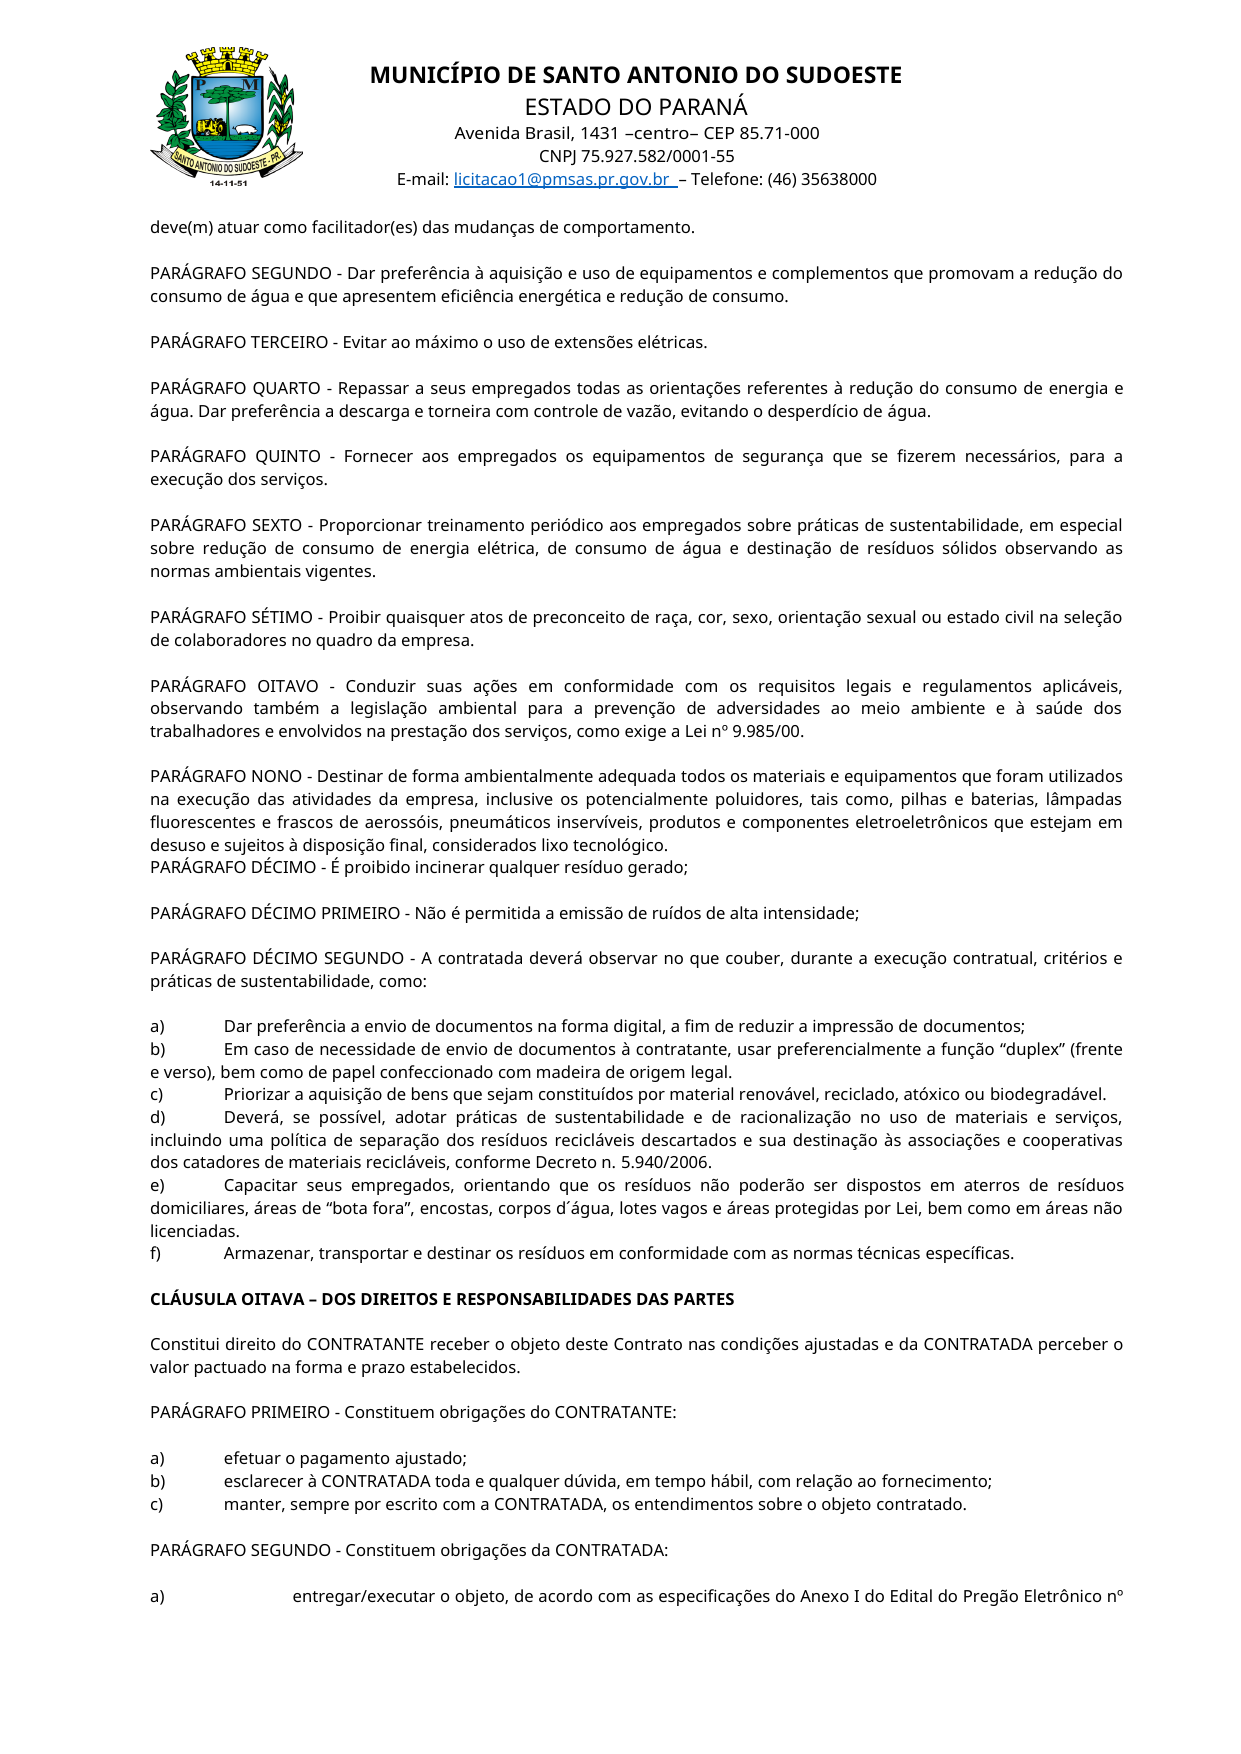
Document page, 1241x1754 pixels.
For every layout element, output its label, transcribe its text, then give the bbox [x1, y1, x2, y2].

text PARÁGRAFO TERCEIRO - Evitar ao máximo o uso de extensões elétricas. [150, 331, 1124, 354]
text PARÁGRAFO DÉCIMO SEGUNDO - A contratada deverá observar no que couber, durante a execução contratual, critérios e práticas de sustentabilidade, como: [150, 947, 1124, 992]
text Constitui direito do CONTRATANTE receber o objeto deste Contrato nas condições ajustadas e da CONTRATADA perceber o valor pactuado na forma e prazo estabelecidos. [150, 1333, 1124, 1378]
text PARÁGRAFO PRIMEIRO - Constituem obrigações do CONTRATANTE: [150, 1401, 1122, 1424]
list Dar preferência a envio de documentos na forma digital, a fim de reduzir a impressão de documentos; [150, 1015, 1124, 1037]
list Armazenar, transportar e destinar os resíduos em conformidade com as normas técnicas específicas. [150, 1242, 1124, 1264]
text PARÁGRAFO DÉCIMO PRIMEIRO - Não é permitida a emissão de ruídos de alta intensidade; [150, 901, 1124, 924]
list manter, sempre por escrito com a CONTRATADA, os entendimentos sobre o objeto contratado. [150, 1492, 1122, 1515]
text PARÁGRAFO OITAVO - Conduzir suas ações em conformidade com os requisitos legais e regulamentos aplicáveis, observando também a legislação ambiental para a prevenção de adversidades ao meio ambiente e à saúde dos trabalhadores e envolvidos na prestação dos serviços, como exige a Lei nº 9.985/00. [150, 674, 1124, 742]
text PARÁGRAFO DÉCIMO - É proibido incinerar qualquer resíduo gerado; [150, 856, 1124, 878]
list efetuar o pagamento ajustado; [150, 1447, 1122, 1469]
picture [150, 47, 303, 186]
text CLÁUSULA OITAVA – DOS DIREITOS E RESPONSABILIDADES DAS PARTES [150, 1287, 1054, 1310]
text PARÁGRAFO SÉTIMO - Proibir quaisquer atos de preconceito de raça, cor, sexo, orientação sexual ou estado civil na seleção de colaboradores no quadro da empresa. [150, 606, 1124, 651]
list Capacitar seus empregados, orientando que os resíduos não poderão ser dispostos em aterros de resíduos domiciliares, áreas de “bota fora”, encostas, corpos d´água, lotes vagos e áreas protegidas por Lei, bem como em áreas não licenciadas. [150, 1174, 1124, 1242]
text PARÁGRAFO SEXTO - Proporcionar treinamento periódico aos empregados sobre práticas de sustentabilidade, em especial sobre redução de consumo de energia elétrica, de consumo de água e destinação de resíduos sólidos observando as normas ambientais vigentes. [150, 514, 1124, 582]
text PARÁGRAFO QUINTO - Fornecer aos empregados os equipamentos de segurança que se fizerem necessários, para a execução dos serviços. [150, 445, 1124, 490]
text PARÁGRAFO NONO - Destinar de forma ambientalmente adequada todos os materiais e equipamentos que foram utilizados na execução das atividades da empresa, inclusive os potencialmente poluidores, tais como, pilhas e baterias, lâmpadas fluorescentes e frascos de aerossóis, pneumáticos inservíveis, produtos e componentes eletroeletrônicos que estejam em desuso e sujeitos à disposição final, considerados lixo tecnológico. [150, 765, 1124, 856]
text PARÁGRAFO QUARTO - Repassar a seus empregados todas as orientações referentes à redução do consumo de energia e água. Dar preferência a descarga e torneira com controle de vazão, evitando o desperdício de água. [150, 376, 1124, 422]
list Deverá, se possível, adotar práticas de sustentabilidade e de racionalização no uso de materiais e serviços, incluindo uma política de separação dos resíduos recicláveis descartados e sua destinação às associações e cooperativas dos catadores de materiais recicláveis, conforme Decreto n. 5.940/2006. [150, 1106, 1124, 1174]
text PARÁGRAFO SEGUNDO - Constituem obrigações da CONTRATADA: [150, 1539, 1122, 1561]
list Priorizar a aquisição de bens que sejam constituídos por material renovável, reciclado, atóxico ou biodegradável. [150, 1083, 1124, 1106]
text PARÁGRAFO SEGUNDO - Dar preferência à aquisição e uso de equipamentos e complementos que promovam a redução do consumo de água e que apresentem eficiência energética e redução de consumo. [150, 262, 1124, 307]
list esclarecer à CONTRATADA toda e qualquer dúvida, em tempo hábil, com relação ao fornecimento; [150, 1469, 1122, 1492]
list Em caso de necessidade de envio de documentos à contratante, usar preferencialmente a função “duplex” (frente e verso), bem como de papel confeccionado com madeira de origem legal. [150, 1037, 1124, 1083]
